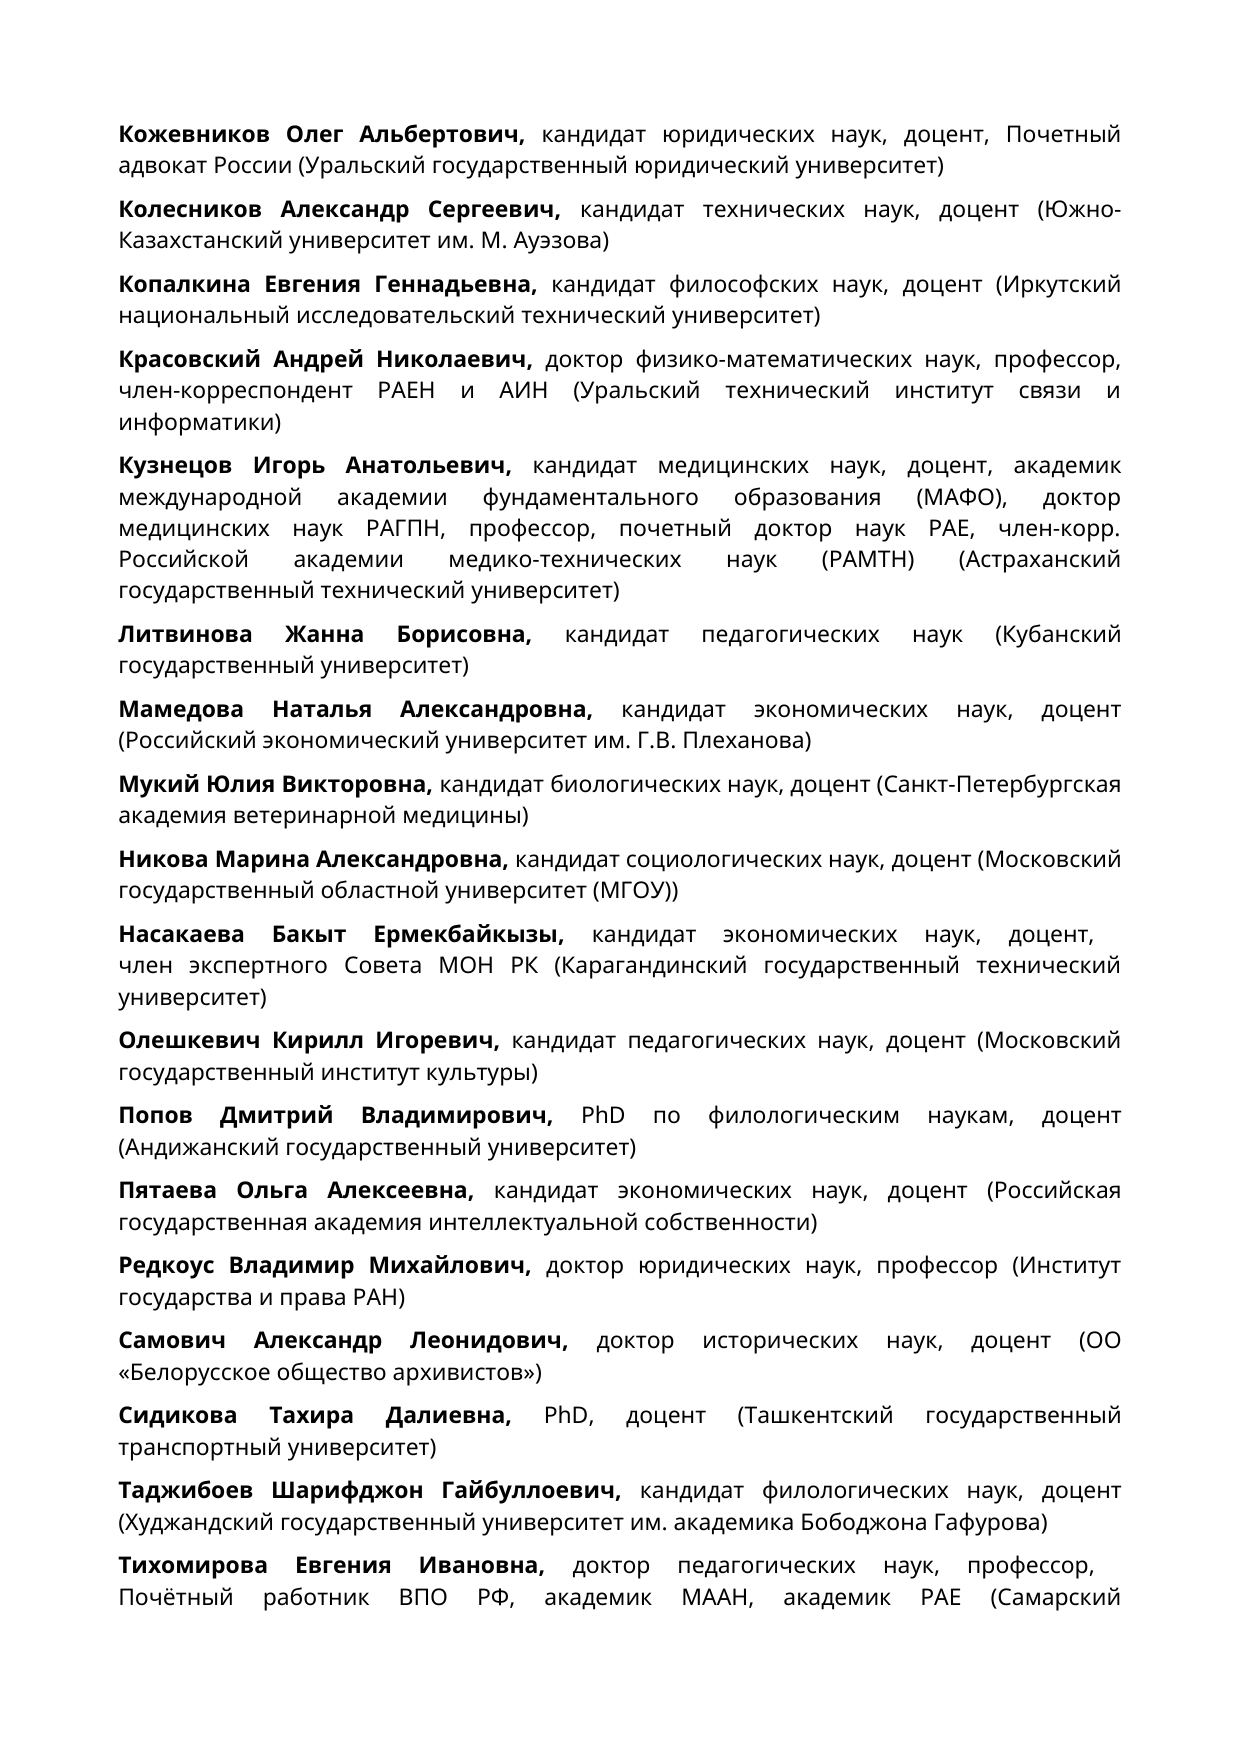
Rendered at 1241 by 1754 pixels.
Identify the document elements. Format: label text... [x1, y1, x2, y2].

text Никова Марина Александровна, кандидат социологических наук, доцент (Московский государственный областной университет (МГОУ)) [118, 843, 1122, 906]
text Мукий Юлия Викторовна, кандидат биологических наук, доцент (Санкт-Петербургская академия ветеринарной медицины) [118, 768, 1122, 831]
text Кожевников Олег Альбертович, кандидат юридических наук, доцент, Почетный адвокат России (Уральский государственный юридический университет) [118, 118, 1122, 181]
text Редкоус Владимир Михайлович, доктор юридических наук, профессор (Институт государства и права РАН) [118, 1249, 1122, 1312]
text Пятаева Ольга Алексеевна, кандидат экономических наук, доцент (Российская государственная академия интеллектуальной собственности) [118, 1174, 1122, 1237]
text Насакаева Бакыт Ермекбайкызы, кандидат экономических наук, доцент, член экспертного Совета МОН РК (Карагандинский государственный технический университет) [118, 918, 1122, 1012]
text Копалкина Евгения Геннадьевна, кандидат философских наук, доцент (Иркутский национальный исследовательский технический университет) [118, 268, 1122, 331]
text Сидикова Тахира Далиевна, PhD, доцент (Ташкентский государственный транспортный университет) [118, 1399, 1122, 1462]
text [118, 1549, 1122, 1612]
text Кузнецов Игорь Анатольевич, кандидат медицинских наук, доцент, академик международной академии фундаментального образования (МАФО), доктор медицинских наук РАГПН, профессор, почетный доктор наук РАЕ, член-корр. Российской академии медико-технических наук (РАМТН) (Астраханский государственный технический университет) [118, 449, 1122, 606]
text Литвинова Жанна Борисовна, кандидат педагогических наук (Кубанский государственный университет) [118, 618, 1122, 681]
text Красовский Андрей Николаевич, доктор физико-математических наук, профессор, член-корреспондент РАЕН и АИН (Уральский технический институт связи и информатики) [118, 343, 1122, 437]
text Самович Александр Леонидович, доктор исторических наук, доцент (ОО «Белорусское общество архивистов») [118, 1324, 1122, 1387]
text Колесников Александр Сергеевич, кандидат технических наук, доцент (Южно-Казахстанский университет им. М. Ауэзова) [118, 193, 1122, 256]
text Мамедова Наталья Александровна, кандидат экономических наук, доцент (Российский экономический университет им. Г.В. Плеханова) [118, 693, 1122, 756]
text Таджибоев Шарифджон Гайбуллоевич, кандидат филологических наук, доцент (Худжандский государственный университет им. академика Бободжона Гафурова) [118, 1474, 1122, 1537]
text Попов Дмитрий Владимирович, PhD по филологическим наукам, доцент (Андижанский государственный университет) [118, 1099, 1122, 1162]
text Олешкевич Кирилл Игоревич, кандидат педагогических наук, доцент (Московский государственный институт культуры) [118, 1024, 1122, 1087]
